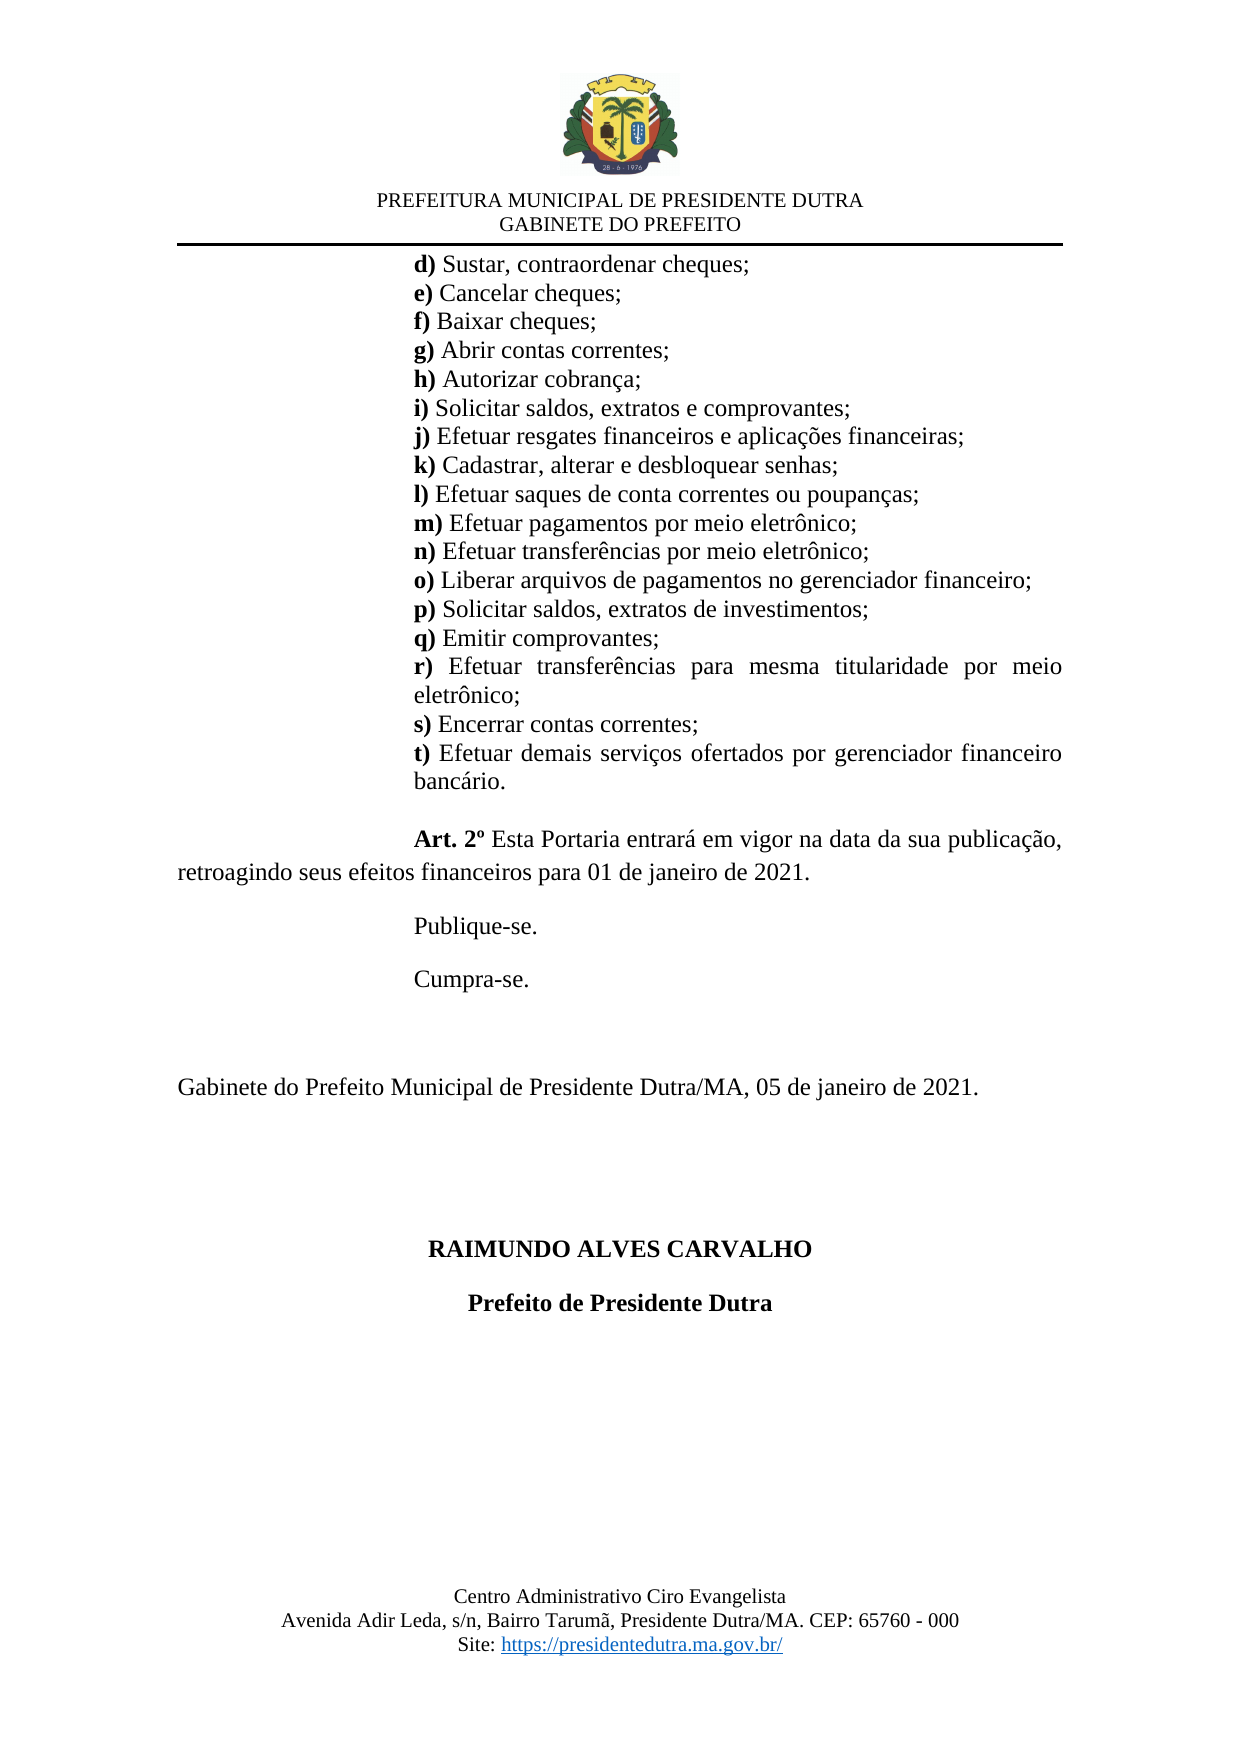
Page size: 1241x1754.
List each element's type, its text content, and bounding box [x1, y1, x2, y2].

text q) Emitir comprovantes; [413, 623, 1063, 651]
text e) Cancelar cheques; [413, 278, 1063, 306]
text r) Efetuar transferências para mesma titularidade por meio eletrônico; [413, 651, 1063, 709]
text s) Encerrar contas correntes; [413, 709, 1063, 738]
text o) Liberar arquivos de pagamentos no gerenciador financeiro; [413, 565, 1063, 594]
text t) Efetuar demais serviços ofertados por gerenciador financeiro bancário. [413, 738, 1063, 795]
text Prefeito de Presidente Dutra [177, 1288, 1063, 1316]
text m) Efetuar pagamentos por meio eletrônico; [413, 508, 1063, 536]
text g) Abrir contas correntes; [413, 335, 1063, 364]
text i) Solicitar saldos, extratos e comprovantes; [413, 393, 1063, 421]
text j) Efetuar resgates financeiros e aplicações financeiras; [413, 421, 1063, 450]
text n) Efetuar transferências por meio eletrônico; [413, 536, 1063, 565]
text RAIMUNDO ALVES CARVALHO [177, 1234, 1063, 1263]
text p) Solicitar saldos, extratos de investimentos; [413, 594, 1063, 623]
text Cumpra-se. [177, 964, 1063, 993]
text l) Efetuar saques de conta correntes ou poupanças; [413, 479, 1063, 508]
text Publique-se. [177, 911, 1063, 939]
text Gabinete do Prefeito Municipal de Presidente Dutra/MA, 05 de janeiro de 2021. [177, 1072, 1063, 1101]
text Art. 2º Esta Portaria entrará em vigor na data da sua publicação, retroagindo seus efeitos financeiros para 01 de janeiro de 2021. [177, 824, 1063, 886]
text d) Sustar, contraordenar cheques; [413, 249, 1063, 278]
text h) Autorizar cobrança; [413, 364, 1063, 393]
text f) Baixar cheques; [413, 306, 1063, 335]
text k) Cadastrar, alterar e desbloquear senhas; [413, 450, 1063, 479]
picture [560, 73, 681, 176]
